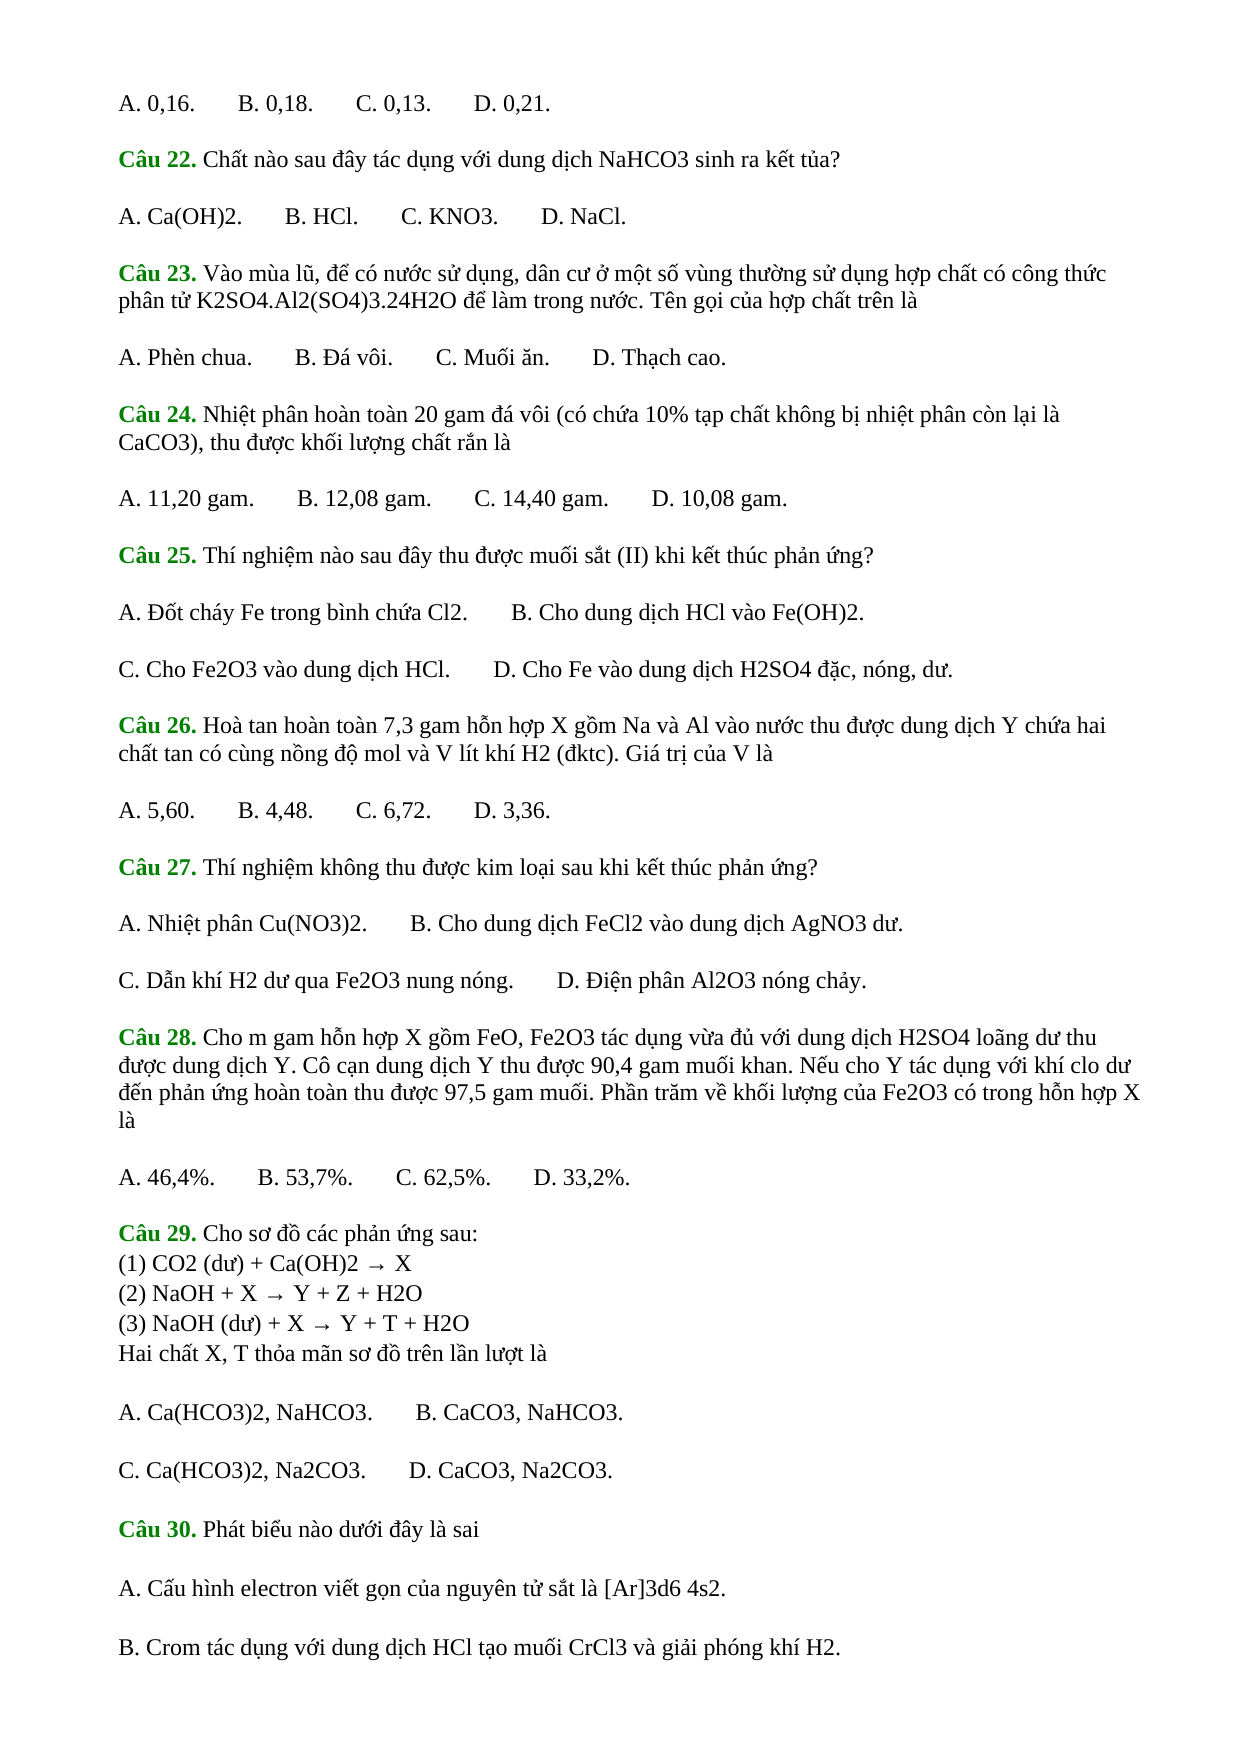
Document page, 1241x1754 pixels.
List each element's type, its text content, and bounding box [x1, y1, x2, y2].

text A. 0,16. B. 0,18. C. 0,13. D. 0,21. [118, 89, 1152, 116]
text Câu 24. Nhiệt phân hoàn toàn 20 gam đá vôi (có chứa 10% tạp chất không bị nhiệt phân còn lại là CaCO3), thu được khối lượng chất rắn là [118, 400, 1152, 455]
text Câu 29. Cho sơ đồ các phản ứng sau: (1) CO2 (dư) + Ca(OH)2 → X (2) NaOH + X → Y + Z + H2O (3) NaOH (dư) + X → Y + T + H2O Hai chất X, T thỏa mãn sơ đồ trên lần lượt là [118, 1219, 1152, 1366]
text A. 46,4%. B. 53,7%. C. 62,5%. D. 33,2%. [118, 1163, 1152, 1190]
text A. Ca(HCO3)2, NaHCO3. B. CaCO3, NaHCO3. [118, 1397, 1152, 1425]
text A. Đốt cháy Fe trong bình chứa Cl2. B. Cho dung dịch HCl vào Fe(OH)2. [118, 598, 1152, 626]
text Câu 22. Chất nào sau đây tác dụng với dung dịch NaHCO3 sinh ra kết tủa? [118, 145, 1152, 173]
text A. 11,20 gam. B. 12,08 gam. C. 14,40 gam. D. 10,08 gam. [118, 484, 1152, 512]
text Câu 30. Phát biểu nào dưới đây là sai [118, 1515, 1152, 1543]
text A. Cấu hình electron viết gọn của nguyên tử sắt là [Ar]3d6 4s2. [118, 1574, 1152, 1602]
text A. Ca(OH)2. B. HCl. C. KNO3. D. NaCl. [118, 202, 1152, 230]
text B. Crom tác dụng với dung dịch HCl tạo muối CrCl3 và giải phóng khí H2. [118, 1633, 1152, 1661]
text C. Dẫn khí H2 dư qua Fe2O3 nung nóng. D. Điện phân Al2O3 nóng chảy. [118, 966, 1152, 994]
text A. Nhiệt phân Cu(NO3)2. B. Cho dung dịch FeCl2 vào dung dịch AgNO3 dư. [118, 909, 1152, 937]
text A. 5,60. B. 4,48. C. 6,72. D. 3,36. [118, 796, 1152, 823]
text Câu 23. Vào mùa lũ, để có nước sử dụng, dân cư ở một số vùng thường sử dụng hợp chất có công thức phân tử K2SO4.Al2(SO4)3.24H2O để làm trong nước. Tên gọi của hợp chất trên là [118, 259, 1152, 314]
text A. Phèn chua. B. Đá vôi. C. Muối ăn. D. Thạch cao. [118, 343, 1152, 371]
text Câu 26. Hoà tan hoàn toàn 7,3 gam hỗn hợp X gồm Na và Al vào nước thu được dung dịch Y chứa hai chất tan có cùng nồng độ mol và V lít khí H2 (đktc). Giá trị của V là [118, 712, 1152, 767]
text C. Cho Fe2O3 vào dung dịch HCl. D. Cho Fe vào dung dịch H2SO4 đặc, nóng, dư. [118, 655, 1152, 682]
text C. Ca(HCO3)2, Na2CO3. D. CaCO3, Na2CO3. [118, 1456, 1152, 1484]
text Câu 28. Cho m gam hỗn hợp X gồm FeO, Fe2O3 tác dụng vừa đủ với dung dịch H2SO4 loãng dư thu được dung dịch Y. Cô cạn dung dịch Y thu được 90,4 gam muối khan. Nếu cho Y tác dụng với khí clo dư đến phản ứng hoàn toàn thu được 97,5 gam muối. Phần trăm về khối lượng của Fe2O3 có trong hỗn hợp X là [118, 1023, 1152, 1133]
text Câu 27. Thí nghiệm không thu được kim loại sau khi kết thúc phản ứng? [118, 853, 1152, 880]
text Câu 25. Thí nghiệm nào sau đây thu được muối sắt (II) khi kết thúc phản ứng? [118, 541, 1152, 569]
